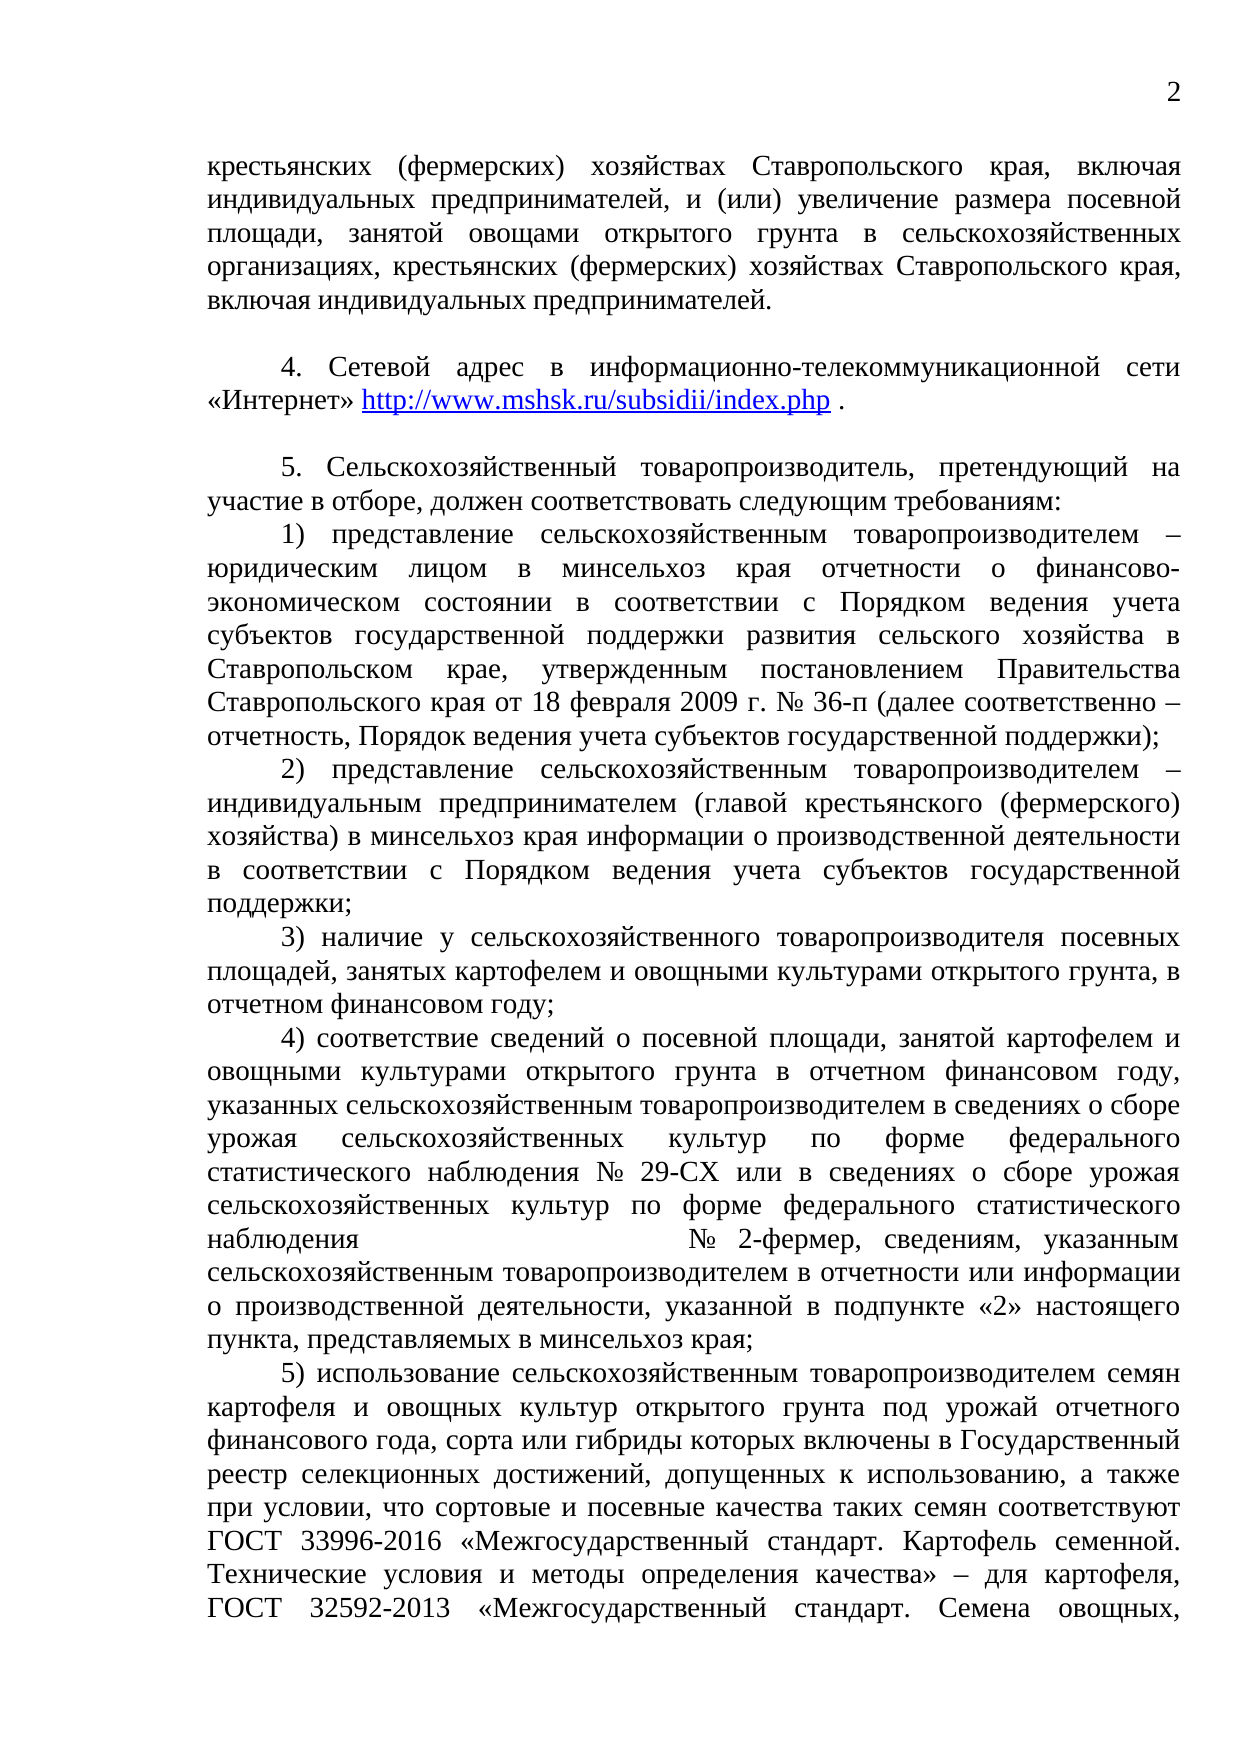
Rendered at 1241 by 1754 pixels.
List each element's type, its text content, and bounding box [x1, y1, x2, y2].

text 4) соответствие сведений о посевной площади, занятой картофелем и овощными культурами открытого грунта в отчетном финансовом году, указанных сельскохозяйственным товаропроизводителем в сведениях о сборе урожая сельскохозяйственных культур по форме федерального статистического наблюдения № 29-СХ или в сведениях о сборе урожая сельскохозяйственных культур по форме федерального статистического наблюдения № 2-фермер, сведениям, указанным сельскохозяйственным товаропроизводителем в отчетности или информации о производственной деятельности, указанной в подпункте «2» настоящего пункта, представляемых в минсельхоз края; [207, 1020, 1181, 1355]
text 1) представление сельскохозяйственным товаропроизводителем – юридическим лицом в минсельхоз края отчетности о финансово-экономическом состоянии в соответствии с Порядком ведения учета субъектов государственной поддержки развития сельского хозяйства в Ставропольском крае, утвержденным постановлением Правительства Ставропольского края от 18 февраля 2009 г. № 36-п (далее соответственно – отчетность, Порядок ведения учета субъектов государственной поддержки); [207, 517, 1181, 751]
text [207, 148, 1181, 315]
text 4. Сетевой адрес в информационно-телекоммуникационной сети «Интернет» http://www.mshsk.ru/subsidii/index.php . [207, 349, 1181, 416]
text 2) представление сельскохозяйственным товаропроизводителем – индивидуальным предпринимателем (главой крестьянского (фермерского) хозяйства) в минсельхоз края информации о производственной деятельности в соответствии с Порядком ведения учета субъектов государственной поддержки; [207, 751, 1181, 919]
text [207, 1355, 1181, 1623]
text 3) наличие у сельскохозяйственного товаропроизводителя посевных площадей, занятых картофелем и овощными культурами открытого грунта, в отчетном финансовом году; [207, 919, 1181, 1020]
text 5. Сельскохозяйственный товаропроизводитель, претендующий на участие в отборе, должен соответствовать следующим требованиям: [207, 449, 1181, 517]
